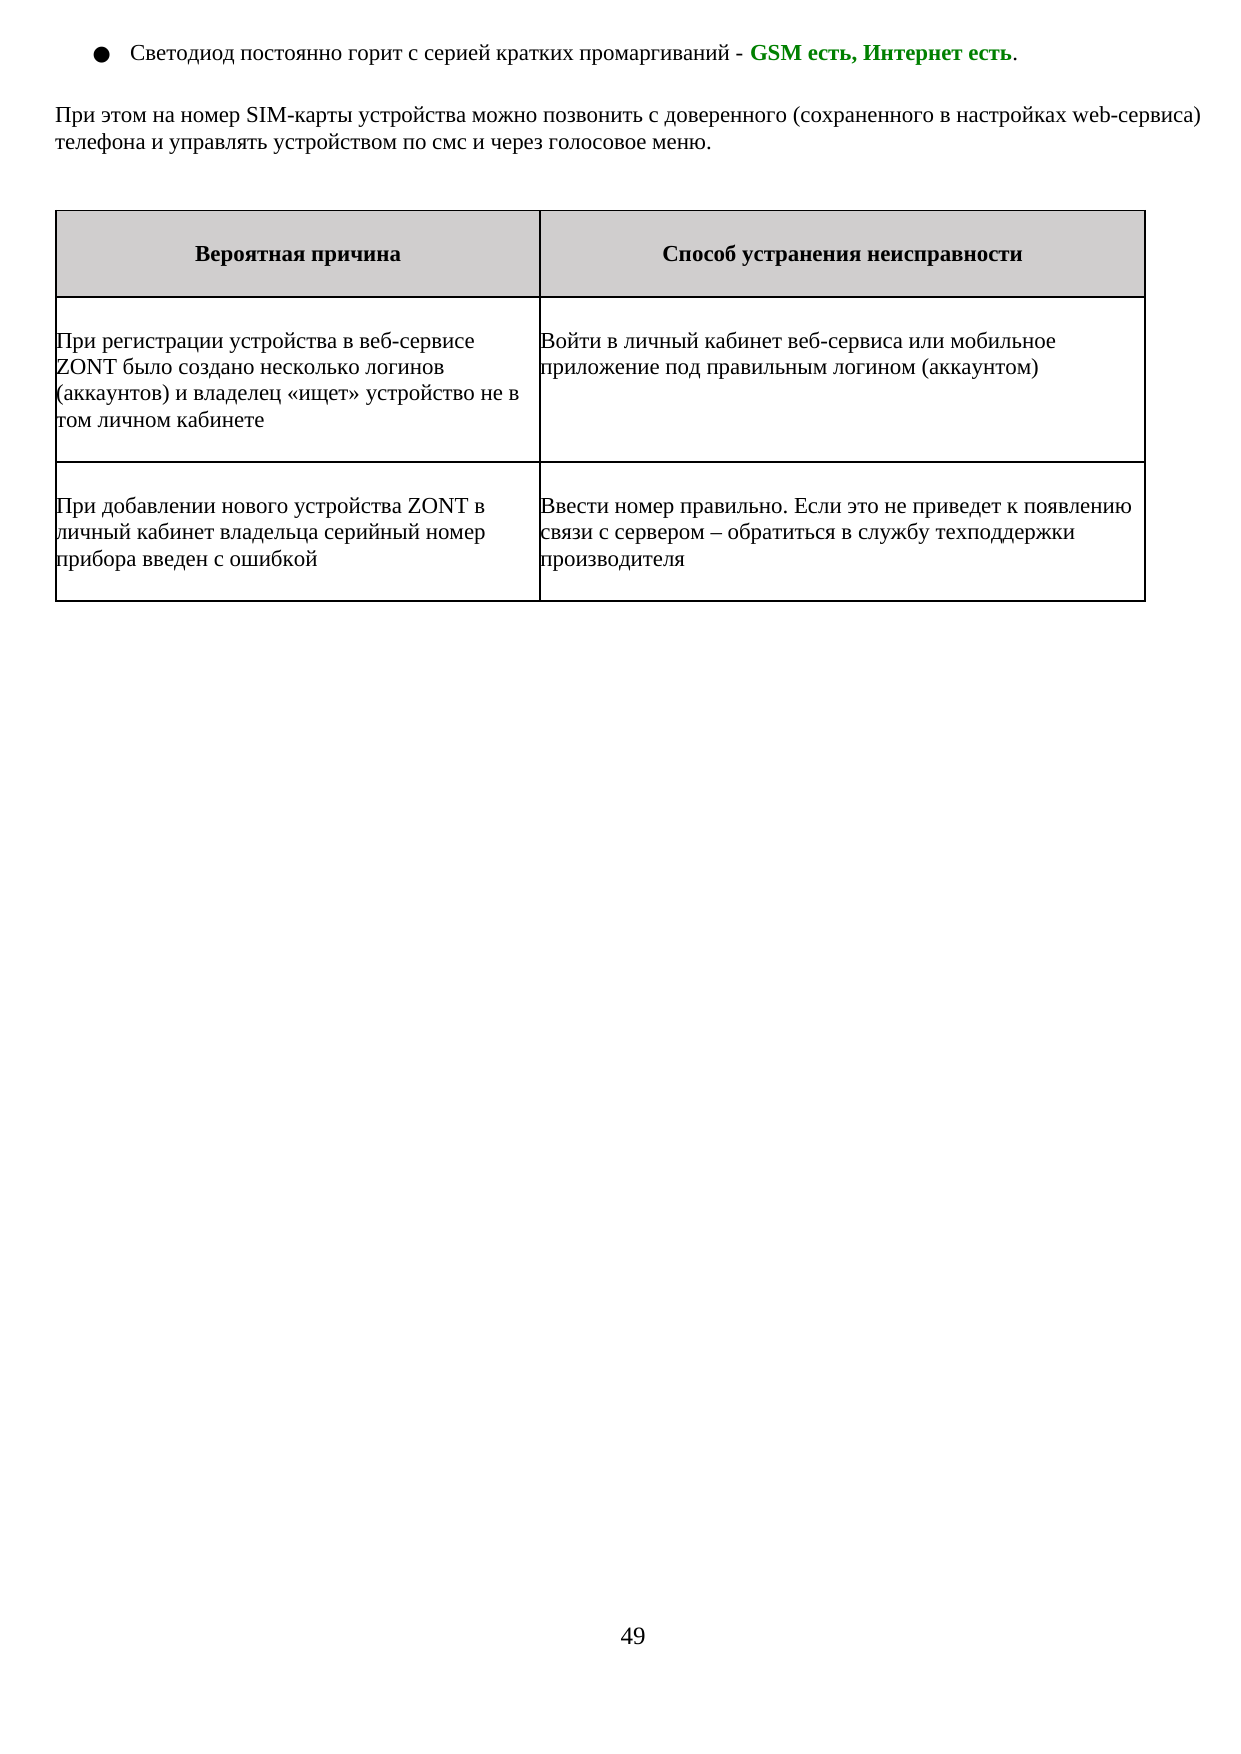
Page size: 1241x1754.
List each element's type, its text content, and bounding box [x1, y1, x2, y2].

table_header Вероятная причина [57, 211, 539, 296]
list Светодиод постоянно горит с серией кратких промаргиваний - GSM есть, Интернет есть. [92, 29, 1211, 72]
table_header Способ устранения неисправности [541, 211, 1144, 296]
table_cell Войти в личный кабинет веб-сервиса или мобильное приложение под правильным логином (аккаунтом) [541, 298, 1144, 461]
table_cell Ввести номер правильно. Если это не приведет к появлению связи с сервером – обратиться в службу техподдержки производителя [541, 463, 1144, 600]
table_cell При добавлении нового устройства ZONT в личный кабинет владельца серийный номер прибора введен с ошибкой [57, 463, 539, 600]
table_cell При регистрации устройства в веб-сервисе ZONT было создано несколько логинов (аккаунтов) и владелец «ищет» устройство не в том личном кабинете [57, 298, 539, 461]
text При этом на номер SIM-карты устройства можно позвонить с доверенного (сохраненного в настройках web-сервиса) телефона и управлять устройством по смс и через голосовое меню. [55, 101, 1211, 154]
